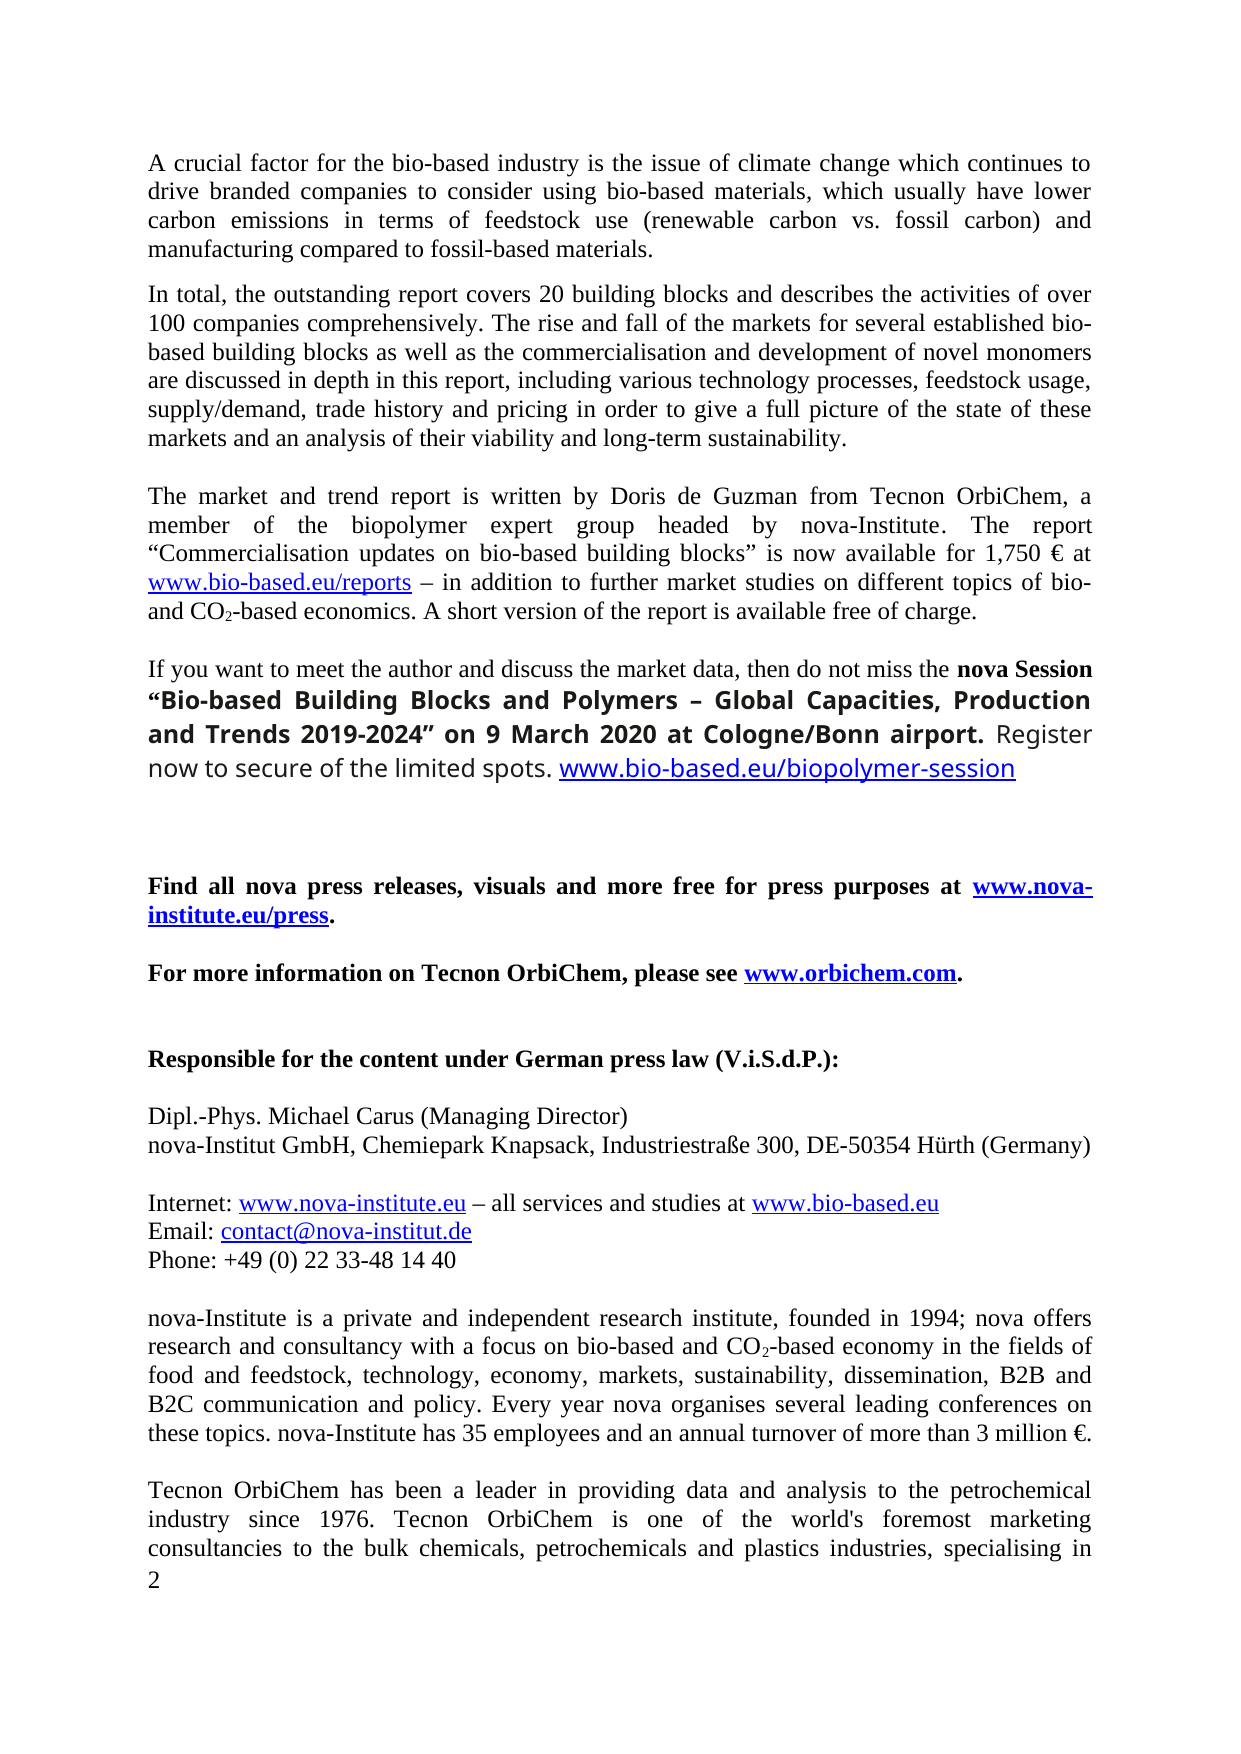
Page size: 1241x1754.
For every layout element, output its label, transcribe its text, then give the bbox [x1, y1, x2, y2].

text A crucial factor for the bio-based industry is the issue of climate change which continues to drive branded companies to consider using bio-based materials, which usually have lower carbon emissions in terms of feedstock use (renewable carbon vs. fossil carbon) and manufacturing compared to fossil-based materials. [148, 148, 1093, 263]
text In total, the outstanding report covers 20 building blocks and describes the activities of over 100 companies comprehensively. The rise and fall of the markets for several established bio-based building blocks as well as the commercialisation and development of novel monomers are discussed in depth in this report, including various technology processes, feedstock usage, supply/demand, trade history and pricing in order to give a full picture of the state of these markets and an analysis of their viability and long-term sustainability. [148, 279, 1093, 452]
text Dipl.-Phys. Michael Carus (Managing Director) [148, 1073, 1093, 1130]
text Email: contact@nova-institut.de [148, 1216, 1093, 1245]
text Internet: www.nova-institute.eu – all services and studies at www.bio-based.eu [148, 1188, 1093, 1216]
text The market and trend report is written by Doris de Guzman from Tecnon OrbiChem, a member of the biopolymer expert group headed by nova-Institute. The report “Commercialisation updates on bio-based building blocks” is now available for 1,750 € at www.bio-based.eu/reports – in addition to further market studies on different topics of bio- and CO2-based economics. A short version of the report is available free of charge. [148, 481, 1093, 625]
text Phone: +49 (0) 22 33-48 14 40 [148, 1245, 1093, 1274]
text Find all nova press releases, visuals and more free for press purposes at www.nova-institute.eu/press. [148, 871, 1093, 929]
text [148, 1475, 1093, 1561]
text For more information on Tecnon OrbiChem, please see www.orbichem.com. [148, 958, 1093, 986]
text nova-Institute is a private and independent research institute, founded in 1994; nova offers research and consultancy with a focus on bio-based and CO2-based economy in the fields of food and feedstock, technology, economy, markets, sustainability, dissemination, B2B and B2C communication and policy. Every year nova organises several leading conferences on these topics. nova-Institute has 35 employees and an annual turnover of more than 3 million €. [148, 1303, 1093, 1446]
text Responsible for the content under German press law (V.i.S.d.P.): [148, 1044, 1093, 1073]
text nova-Institut GmbH, Chemiepark Knapsack, Industriestraße 300, DE-50354 Hürth (Germany) [148, 1130, 1093, 1159]
text If you want to meet the author and discuss the market data, then do not miss the nova Session “Bio-based Building Blocks and Polymers – Global Capacities, Production and Trends 2019-2024” on 9 March 2020 at Cologne/Bonn airport. Register now to secure of the limited spots. www.bio-based.eu/biopolymer-session [148, 654, 1093, 785]
